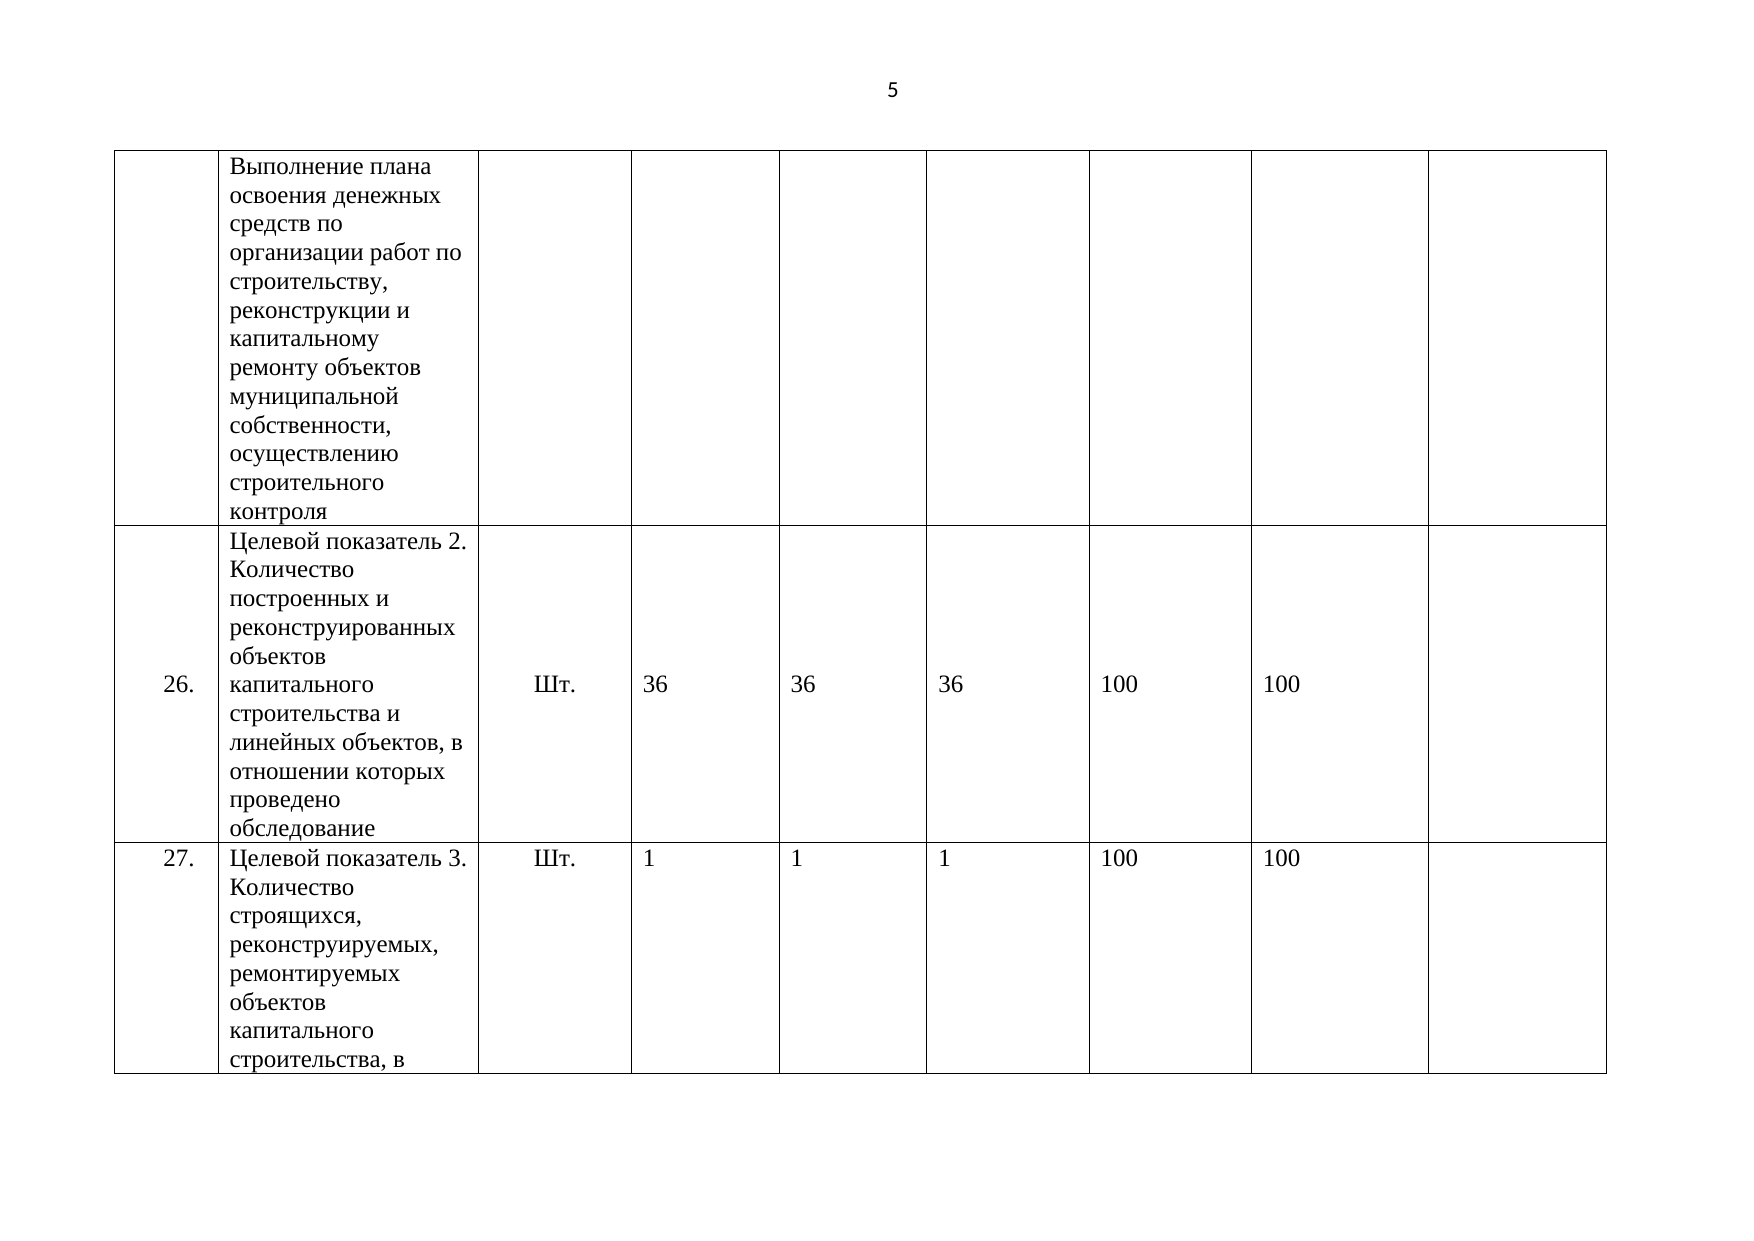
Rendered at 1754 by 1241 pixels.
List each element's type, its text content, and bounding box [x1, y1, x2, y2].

table_cell Х [632, 151, 779, 525]
table_cell Шт. [479, 526, 631, 842]
table_cell Целевой показатель 2. Количество построенных и реконструированных объектов капитального строительства и линейных объектов, в отношении которых проведено обследование [219, 526, 478, 842]
table_cell 1 [632, 843, 779, 1073]
table_cell 1 [927, 843, 1089, 1073]
table_cell [1429, 843, 1606, 1073]
table_cell Х [780, 151, 926, 525]
table_cell [115, 526, 218, 842]
table_cell 36 [780, 526, 926, 842]
table_cell [1429, 151, 1606, 525]
table_cell Х [927, 151, 1089, 525]
table_cell 1 [780, 843, 926, 1073]
table_cell 36 [632, 526, 779, 842]
table_cell Шт. [479, 843, 631, 1073]
table_cell 100 [1252, 526, 1428, 842]
table_cell 36 [927, 526, 1089, 842]
table_cell [1429, 526, 1606, 842]
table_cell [219, 151, 478, 525]
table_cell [219, 843, 478, 1073]
table_cell [115, 843, 218, 1073]
table_cell Х [1252, 151, 1428, 525]
table_cell 100 [1090, 843, 1251, 1073]
table_cell 100 [1090, 526, 1251, 842]
table_cell Х [1090, 151, 1251, 525]
table_cell % [479, 151, 631, 525]
table_cell [115, 151, 218, 525]
table_cell 100 [1252, 843, 1428, 1073]
